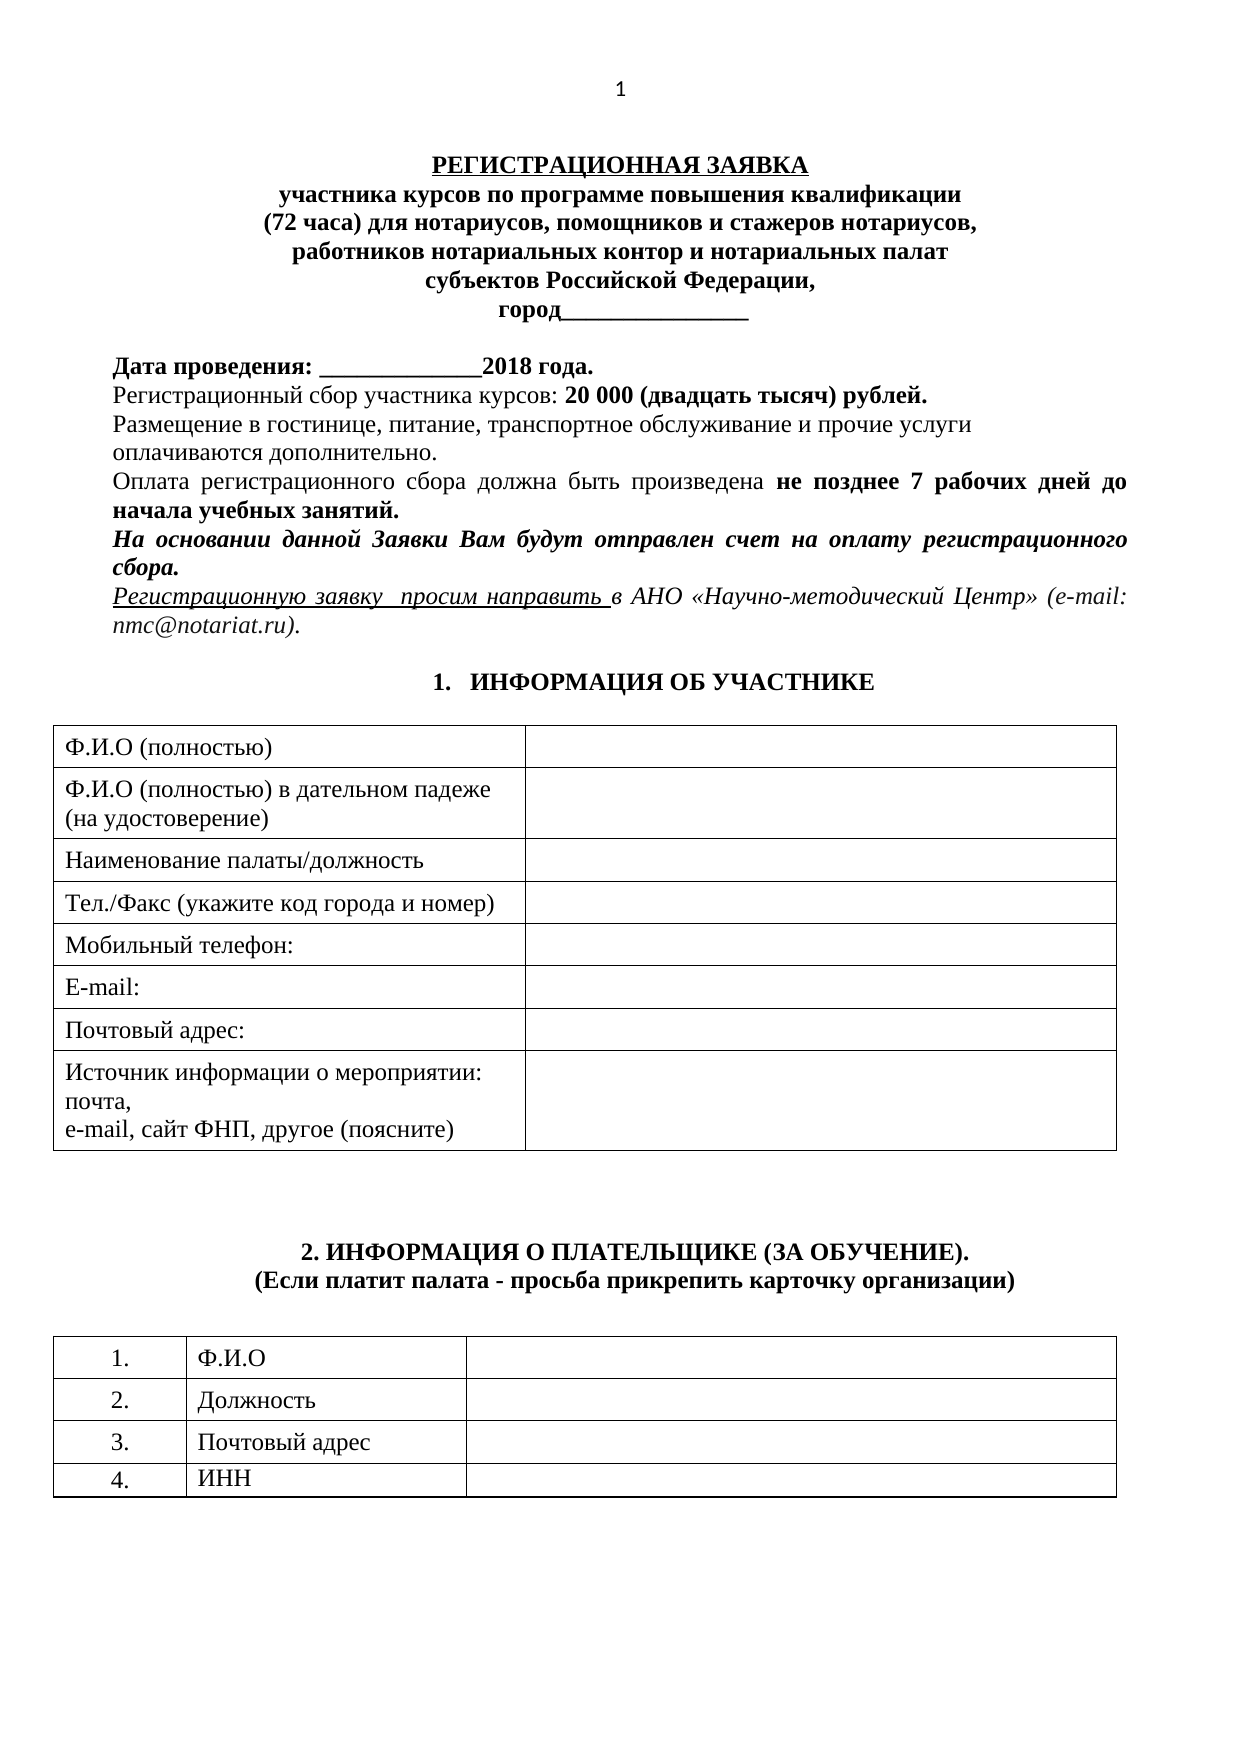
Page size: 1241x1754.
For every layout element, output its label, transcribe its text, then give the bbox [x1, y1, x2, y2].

text РЕГИСТРАЦИОННАЯ ЗАЯВКА [112, 150, 1128, 179]
table_header Ф.И.О [187, 1337, 466, 1378]
text Регистрационную заявку просим направить в АНО «Научно-методический Центр» (е-mail: nmc@notariat.ru). [112, 581, 1128, 639]
table_cell [526, 839, 1116, 881]
text Оплата регистрационного сбора должна быть произведена не позднее 7 рабочих дней до начала учебных занятий. [112, 466, 1128, 524]
table_header [526, 726, 1116, 767]
table_cell Тел./Факс (укажите код города и номер) [54, 882, 525, 923]
text 2. ИНФОРМАЦИЯ О ПЛАТЕЛЬЩИКЕ (за обучение). [142, 1237, 1128, 1266]
table_cell [526, 924, 1116, 965]
table_cell Должность [187, 1379, 466, 1420]
text (Если платит палата - просьба прикрепить карточку организации) [142, 1266, 1128, 1294]
table_cell [526, 882, 1116, 923]
table_cell [467, 1464, 1116, 1496]
table_cell 3. [54, 1421, 186, 1462]
table_cell ИНН [187, 1464, 466, 1496]
table_cell Наименование палаты/должность [54, 839, 525, 881]
table_header Ф.И.О (полностью) [54, 726, 525, 767]
table_header 1. [54, 1337, 186, 1378]
table_cell Ф.И.О (полностью) в дательном падеже (на удостоверение) [54, 768, 525, 838]
table_cell Источник информации о мероприятии: почта, e-mail, сайт ФНП, другое (поясните) [54, 1051, 525, 1149]
table_cell Почтовый адрес: [54, 1009, 525, 1050]
table_cell [526, 768, 1116, 838]
table_cell [467, 1379, 1116, 1420]
text оплачиваются дополнительно. [112, 437, 1128, 466]
table_header [467, 1337, 1116, 1378]
table_cell E-mail: [54, 966, 525, 1007]
text субъектов Российской Федерации, [112, 265, 1128, 294]
table_cell Мобильный телефон: [54, 924, 525, 965]
table_cell [526, 1051, 1116, 1149]
table_cell [526, 966, 1116, 1007]
table_cell 2. [54, 1379, 186, 1420]
text город_______________ [112, 294, 1128, 322]
text Размещение в гостинице, питание, транспортное обслуживание и прочие услуги [112, 409, 1128, 437]
text На основании данной Заявки Вам будут отправлен счет на оплату peгистрационного сбора. [112, 524, 1128, 581]
text (72 часа) для нотариусов, помощников и стажеров нотариусов, [112, 207, 1128, 236]
text участника курсов по программе повышения квалификации [112, 179, 1128, 207]
text Дата проведения: _____________2018 года. [112, 351, 1128, 380]
table_cell [526, 1009, 1116, 1050]
table_cell 4. [54, 1464, 186, 1496]
table_cell Почтовый адрес [187, 1421, 466, 1462]
text работников нотариальных контор и нотариальных палат [112, 236, 1128, 265]
table_cell [467, 1421, 1116, 1462]
text Регистрационный сбор участника курсов: 20 000 (двадцать тысяч) рублей. [112, 380, 1128, 409]
list ИНФОРМАЦИЯ ОБ УЧАСТНИКЕ [150, 667, 1157, 696]
